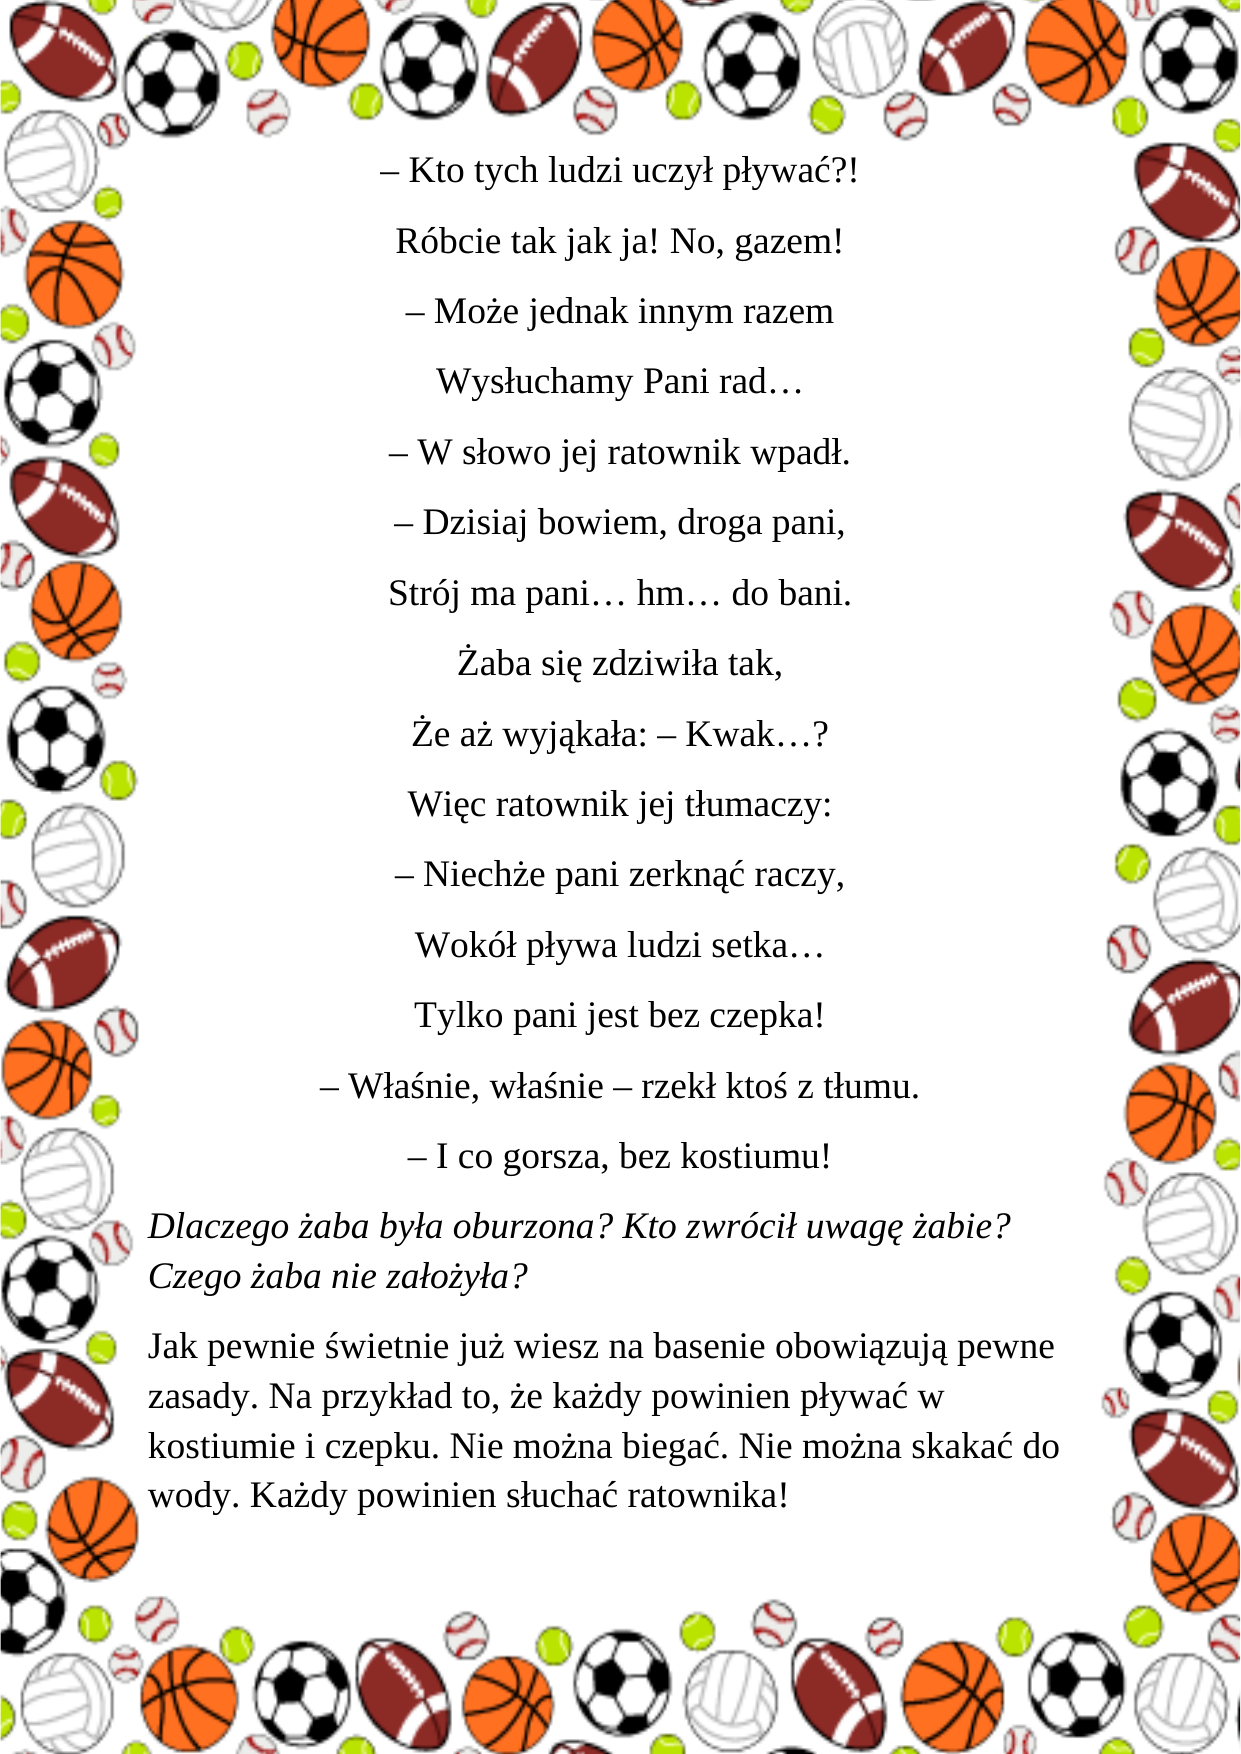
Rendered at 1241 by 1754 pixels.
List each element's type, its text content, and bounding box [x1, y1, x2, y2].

text Tylko pani jest bez czepka! [148, 993, 1093, 1036]
text Więc ratownik jej tłumaczy: [148, 781, 1093, 824]
text – Niechże pani zerknąć raczy, [148, 852, 1093, 895]
text Wysłuchamy Pani rad… [148, 359, 1093, 402]
text Wokół pływa ludzi setka… [148, 922, 1093, 965]
text Dlaczego żaba była oburzona? Kto zwrócił uwagę żabie? Czego żaba nie założyła? [148, 1204, 1093, 1297]
text – Właśnie, właśnie – rzekł ktoś z tłumu. [148, 1063, 1093, 1106]
text – Kto tych ludzi uczył pływać?! [148, 148, 1093, 191]
text – I co gorsza, bez kostiumu! [148, 1133, 1093, 1177]
text – Dzisiaj bowiem, droga pani, [148, 500, 1093, 543]
text Jak pewnie świetnie już wiesz na basenie obowiązują pewne zasady. Na przykład to, że każdy powinien pływać w kostiumie i czepku. Nie można biegać. Nie można skakać do wody. Każdy powinien słuchać ratownika! [148, 1324, 1093, 1516]
text – Może jednak innym razem [148, 288, 1093, 332]
text Że aż wyjąkała: – Kwak…? [148, 711, 1093, 754]
text Żaba się zdziwiła tak, [148, 641, 1093, 684]
text Róbcie tak jak ja! No, gazem! [148, 218, 1093, 261]
picture [0, 0, 1241, 1754]
text Strój ma pani… hm… do bani. [148, 570, 1093, 613]
text – W słowo jej ratownik wpadł. [148, 429, 1093, 472]
